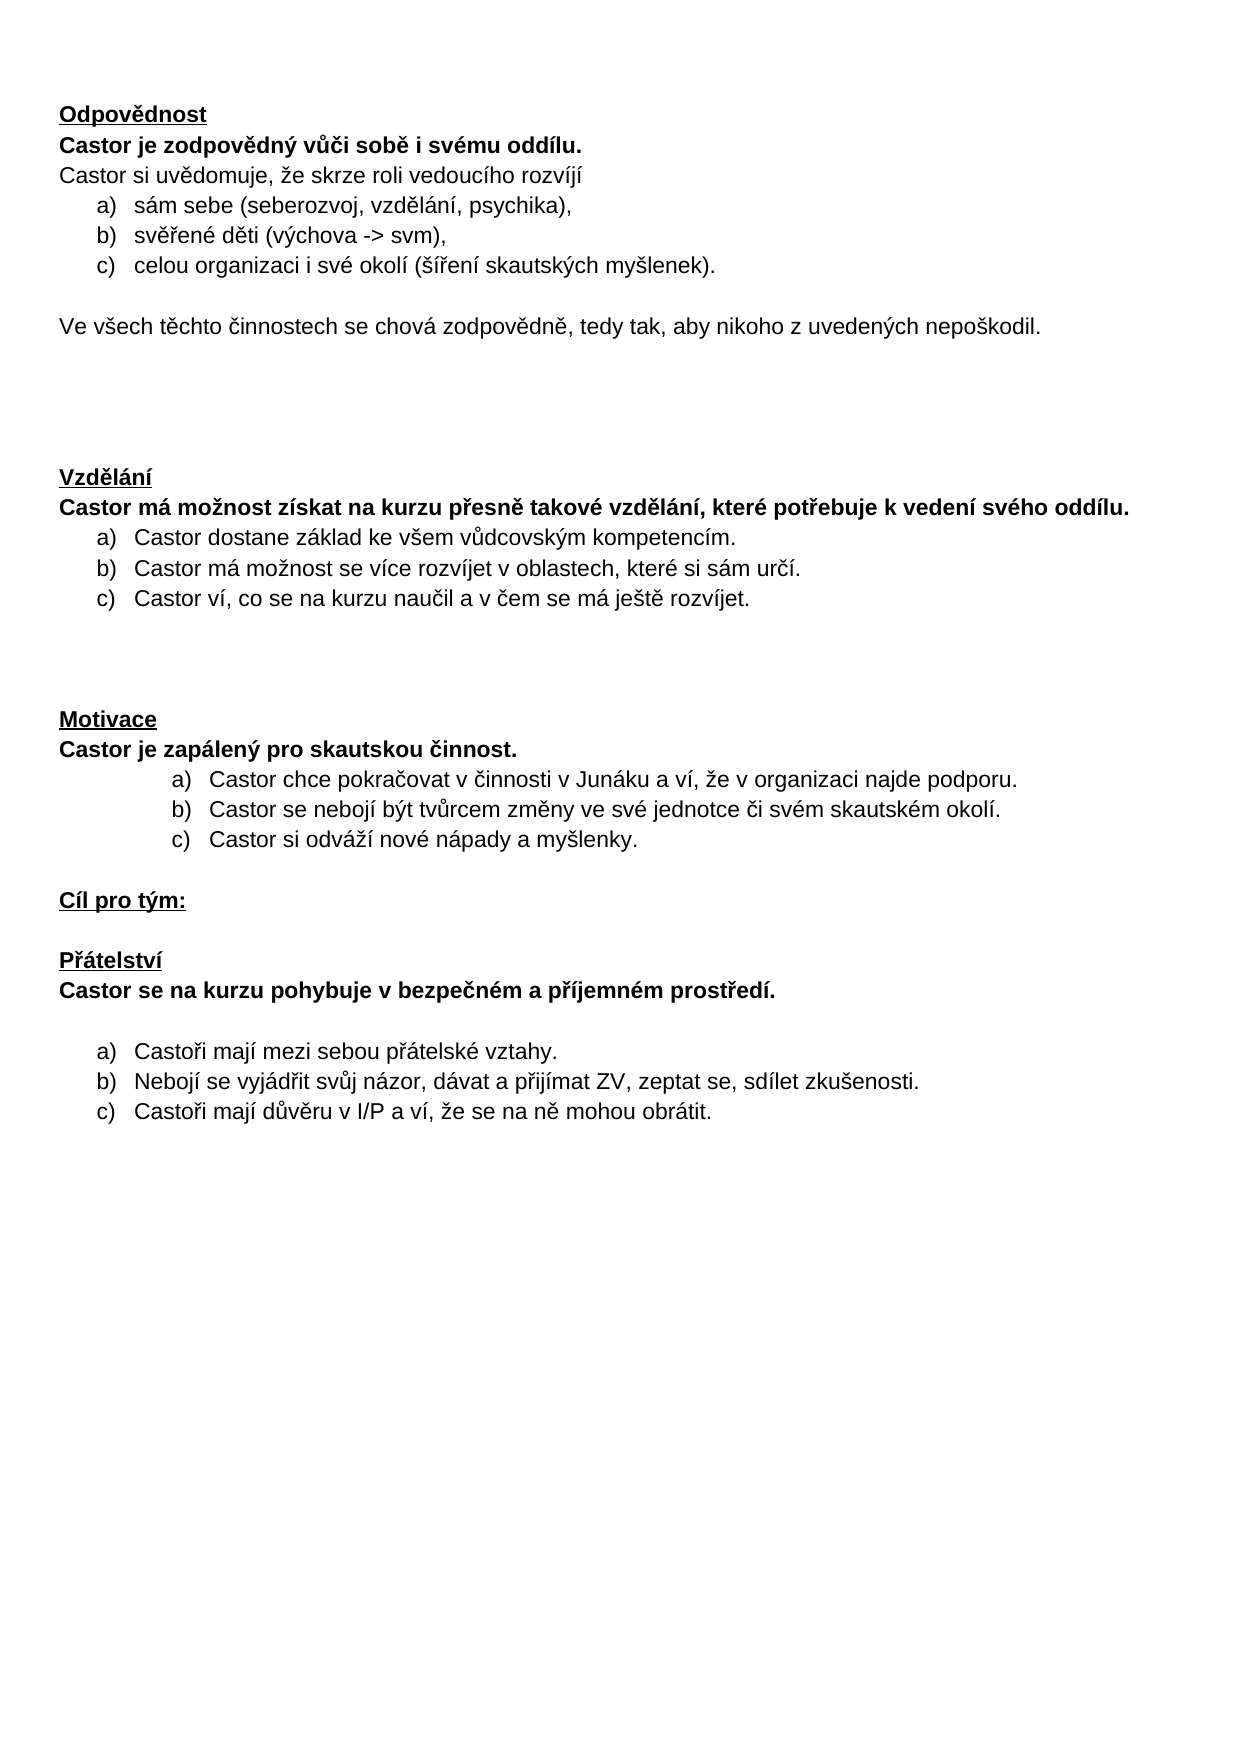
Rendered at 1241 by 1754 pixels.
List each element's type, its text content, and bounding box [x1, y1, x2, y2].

list celou organizaci i své okolí (šíření skautských myšlenek). [96, 252, 1181, 279]
list Castor má možnost se více rozvíjet v oblastech, které si sám určí. [96, 554, 1181, 581]
list svěřené děti (výchova -> svm), [96, 222, 1181, 248]
text Castor si uvědomuje, že skrze roli vedoucího rozvíjí [59, 162, 1181, 188]
text Vzdělání [59, 464, 1181, 490]
text Ve všech těchto činnostech se chová zodpovědně, tedy tak, aby nikoho z uvedených nepoškodil. [59, 313, 1181, 339]
list Castor si odváží nové nápady a myšlenky. [171, 826, 1181, 853]
text Cíl pro tým: [59, 887, 1181, 913]
text Castor se na kurzu pohybuje v bezpečném a příjemném prostředí. [59, 977, 1181, 1004]
list Castor se nebojí být tvůrcem změny ve své jednotce či svém skautském okolí. [171, 796, 1181, 822]
list sám sebe (seberozvoj, vzdělání, psychika), [96, 192, 1181, 218]
text Přátelství [59, 947, 1181, 973]
text Odpovědnost [59, 101, 1181, 128]
list Castoři mají důvěru v I/P a ví, že se na ně mohou obrátit. [96, 1098, 1181, 1124]
text Motivace [59, 706, 1181, 732]
list Nebojí se vyjádřit svůj názor, dávat a přijímat ZV, zeptat se, sdílet zkušenosti. [96, 1068, 1181, 1094]
list Castor dostane základ ke všem vůdcovským kompetencím. [96, 524, 1181, 551]
list Castor chce pokračovat v činnosti v Junáku a ví, že v organizaci najde podporu. [171, 766, 1181, 792]
list Castor ví, co se na kurzu naučil a v čem se má ještě rozvíjet. [96, 585, 1181, 611]
text Castor je zodpovědný vůči sobě i svému oddílu. [59, 132, 1181, 158]
text Castor je zapálený pro skautskou činnost. [59, 736, 1181, 762]
list Castoři mají mezi sebou přátelské vztahy. [96, 1038, 1181, 1064]
text Castor má možnost získat na kurzu přesně takové vzdělání, které potřebuje k vedení svého oddílu. [59, 494, 1181, 520]
